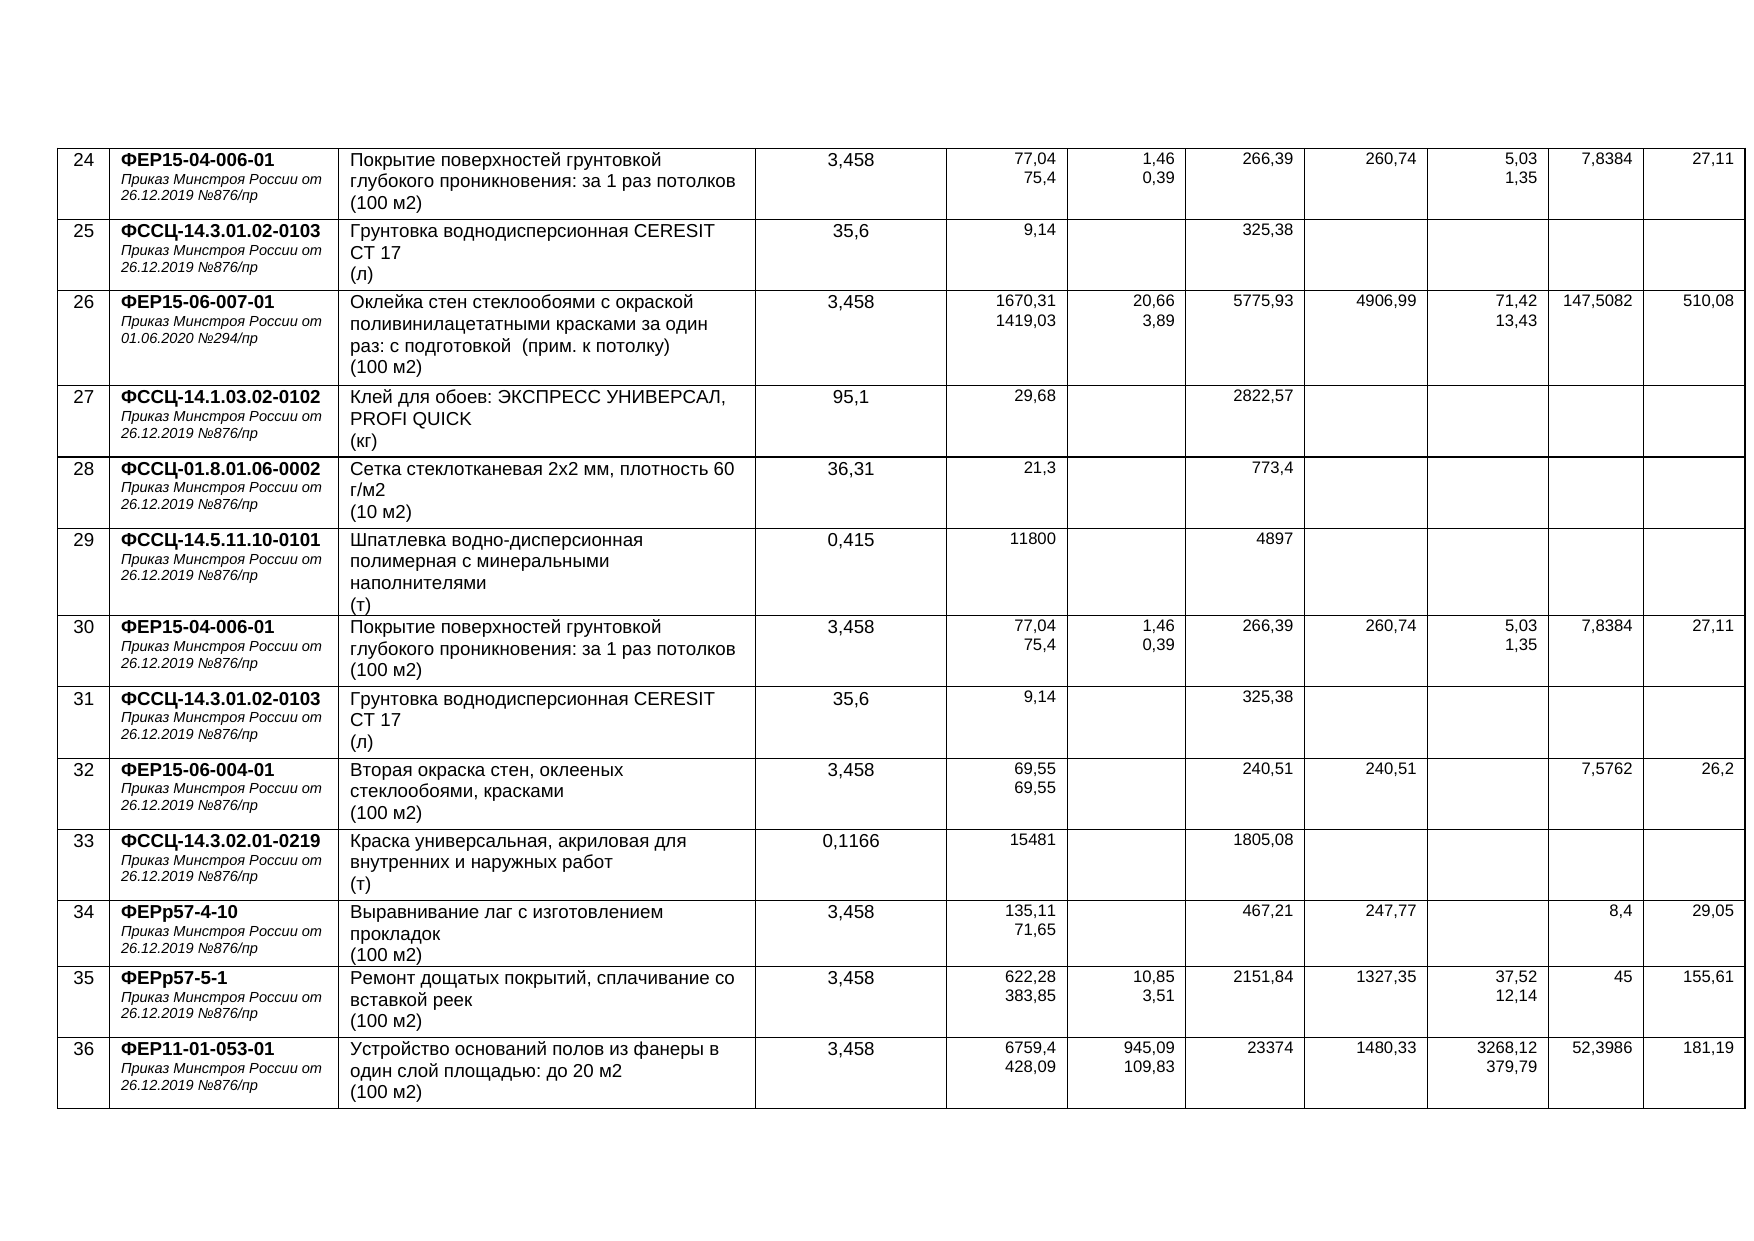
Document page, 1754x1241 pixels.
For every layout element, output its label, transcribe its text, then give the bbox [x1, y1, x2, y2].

table_cell 31 [58, 687, 109, 757]
table_cell 25 [58, 220, 109, 290]
table_cell [1305, 386, 1427, 456]
table_cell [1644, 386, 1744, 456]
table_cell 52,3986 [1549, 1038, 1643, 1108]
table_cell ФЕР11-01-053-01 Приказ Минстроя России от 26.12.2019 №876/пр [110, 1038, 338, 1108]
table_cell Шпатлевка водно-дисперсионная полимерная с минеральными наполнителями (т) [339, 529, 755, 615]
table_cell 8,4 [1549, 901, 1643, 966]
table_cell 4897 [1186, 529, 1304, 615]
table_cell [1428, 901, 1548, 966]
table_cell 247,77 [1305, 901, 1427, 966]
table_cell 3,458 [756, 967, 946, 1037]
table_cell 260,74 [1305, 149, 1427, 219]
table_cell 1480,33 [1305, 1038, 1427, 1108]
table_cell 1670,31 1419,03 [947, 291, 1067, 385]
table_cell 5,03 1,35 [1428, 149, 1548, 219]
table_cell 30 [58, 616, 109, 686]
table_cell 77,04 75,4 [947, 149, 1067, 219]
table_cell ФЕРр57-5-1 Приказ Минстроя России от 26.12.2019 №876/пр [110, 967, 338, 1037]
table_cell Краска универсальная, акриловая для внутренних и наружных работ (т) [339, 830, 755, 900]
table_cell 29,68 [947, 386, 1067, 456]
table_cell [1305, 687, 1427, 757]
table_cell 3,458 [756, 616, 946, 686]
table_cell Оклейка стен стеклообоями с окраской поливинилацетатными красками за один раз: с подготовкой (прим. к потолку) (100 м2) [339, 291, 755, 385]
table_cell 35,6 [756, 687, 946, 757]
table_cell Ремонт дощатых покрытий, сплачивание со вставкой реек (100 м2) [339, 967, 755, 1037]
table_cell 10,85 3,51 [1068, 967, 1185, 1037]
table_cell ФССЦ-14.1.03.02-0102 Приказ Минстроя России от 26.12.2019 №876/пр [110, 386, 338, 456]
table_cell 35,6 [756, 220, 946, 290]
table_cell 945,09 109,83 [1068, 1038, 1185, 1108]
table_cell 7,8384 [1549, 616, 1643, 686]
table_cell [1428, 830, 1548, 900]
table_cell [1068, 529, 1185, 615]
table_cell 0,415 [756, 529, 946, 615]
table_cell 240,51 [1305, 759, 1427, 829]
table_cell [1305, 220, 1427, 290]
table_cell 773,4 [1186, 458, 1304, 528]
table_cell 36,31 [756, 458, 946, 528]
table_cell 7,5762 [1549, 759, 1643, 829]
table_cell 1,46 0,39 [1068, 149, 1185, 219]
table_cell 3,458 [756, 149, 946, 219]
table_cell 325,38 [1186, 220, 1304, 290]
table_cell 240,51 [1186, 759, 1304, 829]
table_cell 510,08 [1644, 291, 1744, 385]
table_cell Покрытие поверхностей грунтовкой глубокого проникновения: за 1 раз потолков (100 м2) [339, 616, 755, 686]
table_cell 29,05 [1644, 901, 1744, 966]
table_cell 0,1166 [756, 830, 946, 900]
table_cell 69,55 69,55 [947, 759, 1067, 829]
table_cell 1327,35 [1305, 967, 1427, 1037]
table_cell 4906,99 [1305, 291, 1427, 385]
table_cell ФЕР15-06-004-01 Приказ Минстроя России от 26.12.2019 №876/пр [110, 759, 338, 829]
table_cell 27,11 [1644, 149, 1744, 219]
table_cell [1549, 458, 1643, 528]
table_cell 266,39 [1186, 616, 1304, 686]
table_cell 23374 [1186, 1038, 1304, 1108]
table_cell 26 [58, 291, 109, 385]
table_cell 2151,84 [1186, 967, 1304, 1037]
table_cell 26,2 [1644, 759, 1744, 829]
table_cell 135,11 71,65 [947, 901, 1067, 966]
table_cell 32 [58, 759, 109, 829]
table_cell Сетка стеклотканевая 2х2 мм, плотность 60 г/м2 (10 м2) [339, 458, 755, 528]
table_cell [1549, 687, 1643, 757]
table_cell 467,21 [1186, 901, 1304, 966]
table_cell 9,14 [947, 220, 1067, 290]
table_cell 37,52 12,14 [1428, 967, 1548, 1037]
table_cell 181,19 [1644, 1038, 1744, 1108]
table_cell [1549, 220, 1643, 290]
table_cell 5,03 1,35 [1428, 616, 1548, 686]
table_cell ФЕРр57-4-10 Приказ Минстроя России от 26.12.2019 №876/пр [110, 901, 338, 966]
table_cell Клей для обоев: ЭКСПРЕСС УНИВЕРСАЛ, PROFI QUICK (кг) [339, 386, 755, 456]
table_cell [1549, 386, 1643, 456]
table_cell [1068, 830, 1185, 900]
table_cell 11800 [947, 529, 1067, 615]
table_cell Выравнивание лаг с изготовлением прокладок (100 м2) [339, 901, 755, 966]
table_cell [1644, 220, 1744, 290]
table_cell 28 [58, 458, 109, 528]
table_cell 36 [58, 1038, 109, 1108]
table_cell [1428, 386, 1548, 456]
table_cell [1644, 458, 1744, 528]
table_cell [1305, 458, 1427, 528]
table_cell 95,1 [756, 386, 946, 456]
table_cell 77,04 75,4 [947, 616, 1067, 686]
table_cell 147,5082 [1549, 291, 1643, 385]
table_cell ФССЦ-14.3.02.01-0219 Приказ Минстроя России от 26.12.2019 №876/пр [110, 830, 338, 900]
table_cell 1805,08 [1186, 830, 1304, 900]
table_cell [1644, 687, 1744, 757]
table_cell 20,66 3,89 [1068, 291, 1185, 385]
table_cell Грунтовка воднодисперсионная CERESIT CT 17 (л) [339, 220, 755, 290]
table_cell 266,39 [1186, 149, 1304, 219]
table_cell 6759,4 428,09 [947, 1038, 1067, 1108]
table_cell 5775,93 [1186, 291, 1304, 385]
table_cell 3,458 [756, 291, 946, 385]
table_cell 29 [58, 529, 109, 615]
table_cell 7,8384 [1549, 149, 1643, 219]
table_cell ФССЦ-14.3.01.02-0103 Приказ Минстроя России от 26.12.2019 №876/пр [110, 687, 338, 757]
table_cell 3,458 [756, 759, 946, 829]
table_cell [1549, 830, 1643, 900]
table_cell [1644, 529, 1744, 615]
table_cell ФЕР15-06-007-01 Приказ Минстроя России от 01.06.2020 №294/пр [110, 291, 338, 385]
table_cell 33 [58, 830, 109, 900]
table_cell [1305, 830, 1427, 900]
table_cell [1428, 220, 1548, 290]
table_cell 3,458 [756, 901, 946, 966]
table_cell ФЕР15-04-006-01 Приказ Минстроя России от 26.12.2019 №876/пр [110, 616, 338, 686]
table_cell 21,3 [947, 458, 1067, 528]
table_cell 9,14 [947, 687, 1067, 757]
table_cell ФССЦ-14.3.01.02-0103 Приказ Минстроя России от 26.12.2019 №876/пр [110, 220, 338, 290]
table_cell [1549, 529, 1643, 615]
table_cell [1068, 220, 1185, 290]
table_cell [1428, 529, 1548, 615]
table_cell [1428, 458, 1548, 528]
table_cell 3268,12 379,79 [1428, 1038, 1548, 1108]
table_cell [1644, 830, 1744, 900]
table_cell 260,74 [1305, 616, 1427, 686]
table_cell 155,61 [1644, 967, 1744, 1037]
table_cell [1428, 759, 1548, 829]
table_cell [1068, 759, 1185, 829]
table_cell 24 [58, 149, 109, 219]
table_cell Покрытие поверхностей грунтовкой глубокого проникновения: за 1 раз потолков (100 м2) [339, 149, 755, 219]
table_cell 35 [58, 967, 109, 1037]
table_cell [1428, 687, 1548, 757]
table_cell Вторая окраска стен, оклееных стеклообоями, красками (100 м2) [339, 759, 755, 829]
table_cell ФССЦ-01.8.01.06-0002 Приказ Минстроя России от 26.12.2019 №876/пр [110, 458, 338, 528]
table_cell 622,28 383,85 [947, 967, 1067, 1037]
table_cell 325,38 [1186, 687, 1304, 757]
table_cell ФССЦ-14.5.11.10-0101 Приказ Минстроя России от 26.12.2019 №876/пр [110, 529, 338, 615]
table_cell 45 [1549, 967, 1643, 1037]
table_cell 15481 [947, 830, 1067, 900]
table_cell 1,46 0,39 [1068, 616, 1185, 686]
table_cell 34 [58, 901, 109, 966]
table_cell 3,458 [756, 1038, 946, 1108]
table_cell Устройство оснований полов из фанеры в один слой площадью: до 20 м2 (100 м2) [339, 1038, 755, 1108]
table_cell [1068, 901, 1185, 966]
table_cell 71,42 13,43 [1428, 291, 1548, 385]
table_cell [1068, 458, 1185, 528]
table_cell [1068, 687, 1185, 757]
table_cell ФЕР15-04-006-01 Приказ Минстроя России от 26.12.2019 №876/пр [110, 149, 338, 219]
table_cell [1068, 386, 1185, 456]
table_cell 2822,57 [1186, 386, 1304, 456]
table_cell Грунтовка воднодисперсионная CERESIT CT 17 (л) [339, 687, 755, 757]
table_cell [1305, 529, 1427, 615]
table_cell 27 [58, 386, 109, 456]
table_cell 27,11 [1644, 616, 1744, 686]
